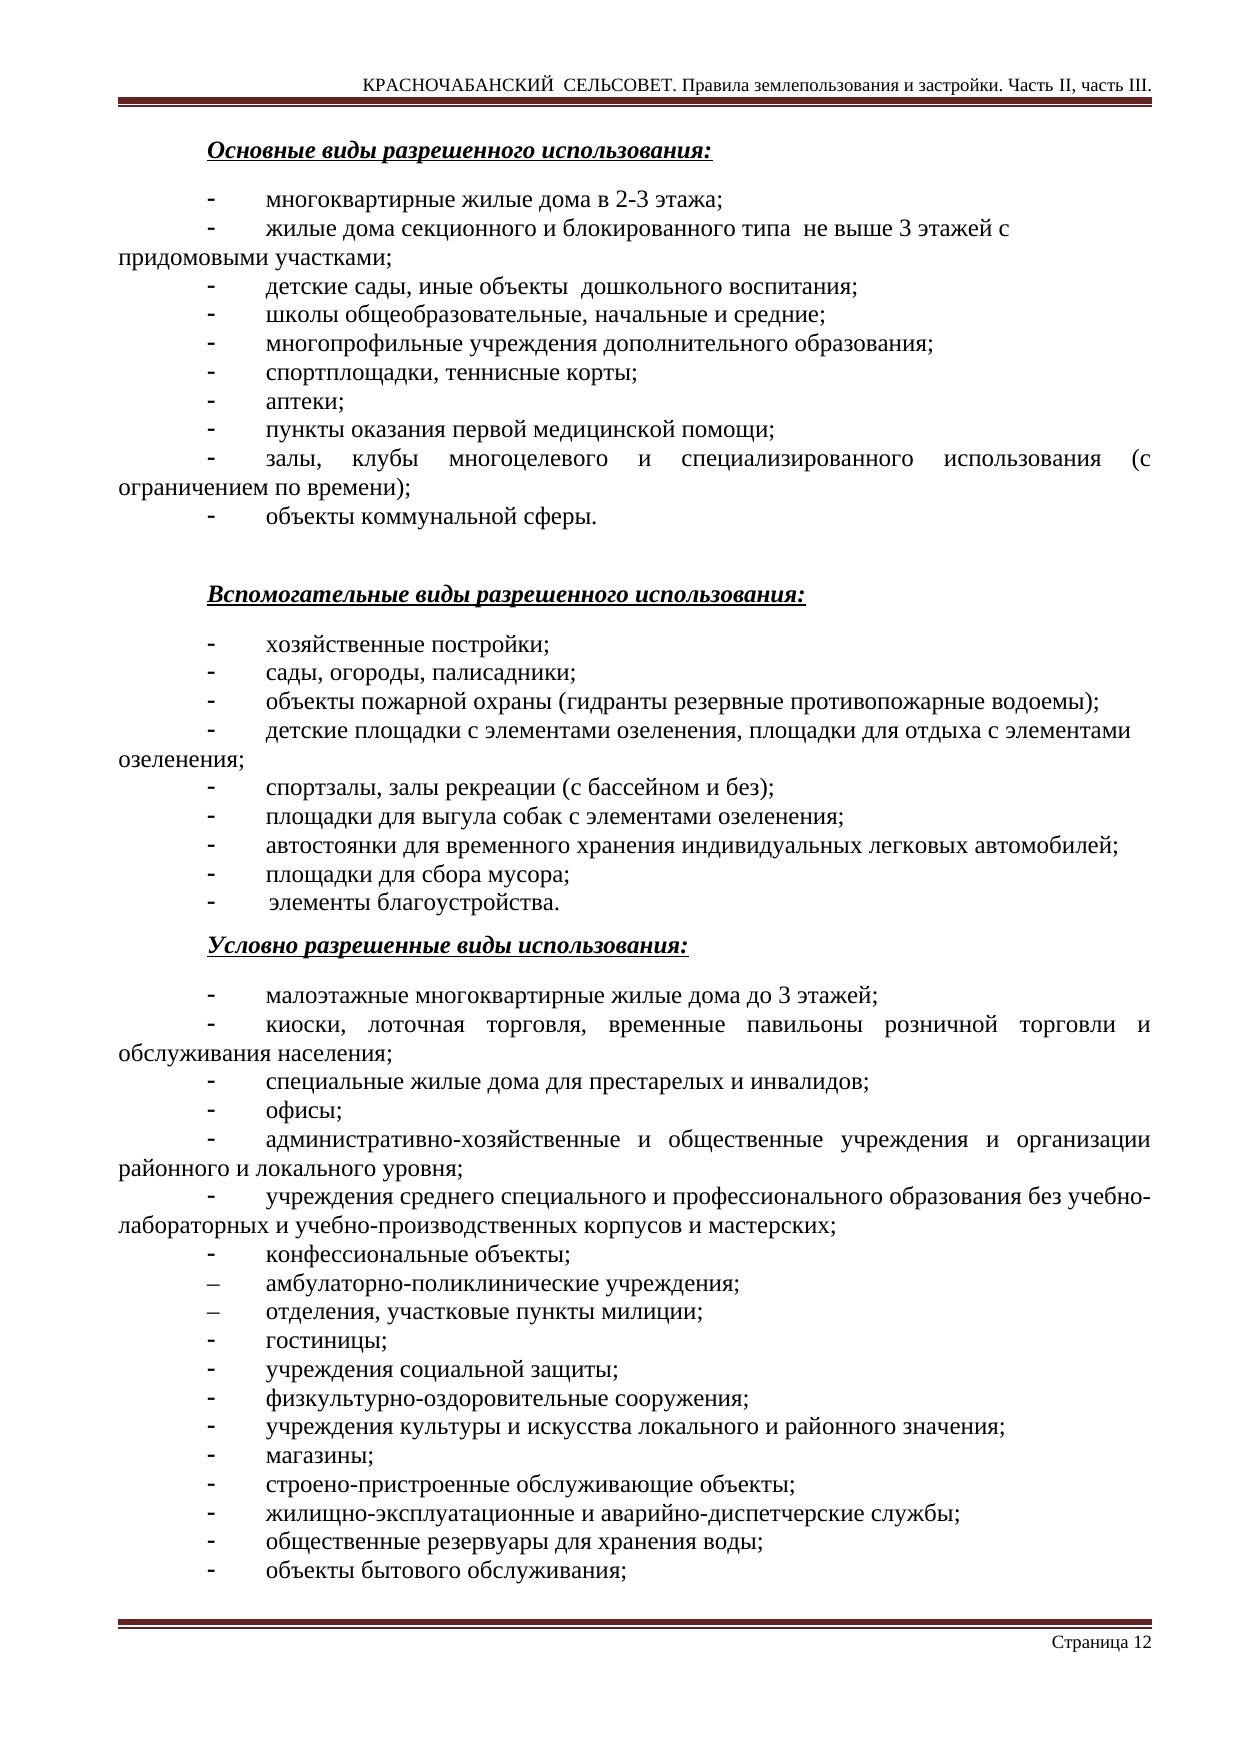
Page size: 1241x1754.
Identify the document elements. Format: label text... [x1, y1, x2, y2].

text Вспомогательные виды разрешенного использования: [118, 579, 1152, 608]
list общественные резервуары для хранения воды; [118, 1526, 1152, 1555]
list сады, огороды, палисадники; [118, 657, 1152, 686]
list детские сады, иные объекты дошкольного воспитания; [118, 271, 1152, 299]
list пункты оказания первой медицинской помощи; [118, 414, 1152, 443]
list объекты бытового обслуживания; [118, 1555, 1152, 1584]
list конфессиональные объекты; [118, 1239, 1152, 1268]
list объекты коммунальной сферы. [118, 501, 1152, 529]
list жилые дома секционного и блокированного типа не выше 3 этажей с придомовыми участками; [118, 213, 1152, 271]
list спортплощадки, теннисные корты; [118, 357, 1152, 386]
list автостоянки для временного хранения индивидуальных легковых автомобилей; [118, 830, 1152, 859]
list жилищно-эксплуатационные и аварийно-диспетчерские службы; [118, 1498, 1152, 1526]
list хозяйственные постройки; [118, 629, 1152, 657]
text Условно разрешенные виды использования: [118, 931, 1152, 959]
list административно-хозяйственные и общественные учреждения и организации районного и локального уровня; [118, 1124, 1152, 1181]
list малоэтажные многоквартирные жилые дома до 3 этажей; [118, 980, 1152, 1009]
list элементы благоустройства. [118, 887, 1152, 916]
list амбулаторно-поликлинические учреждения; [118, 1268, 1152, 1296]
list многоквартирные жилые дома в 2-3 этажа; [118, 184, 1152, 213]
list объекты пожарной охраны (гидранты резервные противопожарные водоемы); [118, 686, 1152, 715]
list учреждения культуры и искусства локального и районного значения; [118, 1411, 1152, 1440]
text Основные виды разрешенного использования: [118, 135, 1152, 164]
list многопрофильные учреждения дополнительного образования; [118, 328, 1152, 357]
list учреждения среднего специального и профессионального образования без учебно-лабораторных и учебно-производственных корпусов и мастерских; [118, 1181, 1152, 1239]
list магазины; [118, 1440, 1152, 1469]
list спортзалы, залы рекреации (с бассейном и без); [118, 772, 1152, 801]
list площадки для выгула собак с элементами озеленения; [118, 801, 1152, 830]
list залы, клубы многоцелевого и специализированного использования (с ограничением по времени); [118, 443, 1152, 501]
list площадки для сбора мусора; [118, 859, 1152, 887]
list учреждения социальной защиты; [118, 1354, 1152, 1383]
list строено-пристроенные обслуживающие объекты; [118, 1469, 1152, 1498]
list киоски, лоточная торговля, временные павильоны розничной торговли и обслуживания населения; [118, 1009, 1152, 1066]
list гостиницы; [118, 1325, 1152, 1354]
list аптеки; [118, 386, 1152, 414]
list специальные жилые дома для престарелых и инвалидов; [118, 1066, 1152, 1095]
list школы общеобразовательные, начальные и средние; [118, 299, 1152, 328]
list отделения, участковые пункты милиции; [118, 1296, 1152, 1325]
list физкультурно-оздоровительные сооружения; [118, 1383, 1152, 1411]
list офисы; [118, 1095, 1152, 1124]
list детские площадки с элементами озеленения, площадки для отдыха с элементами озеленения; [118, 715, 1152, 772]
